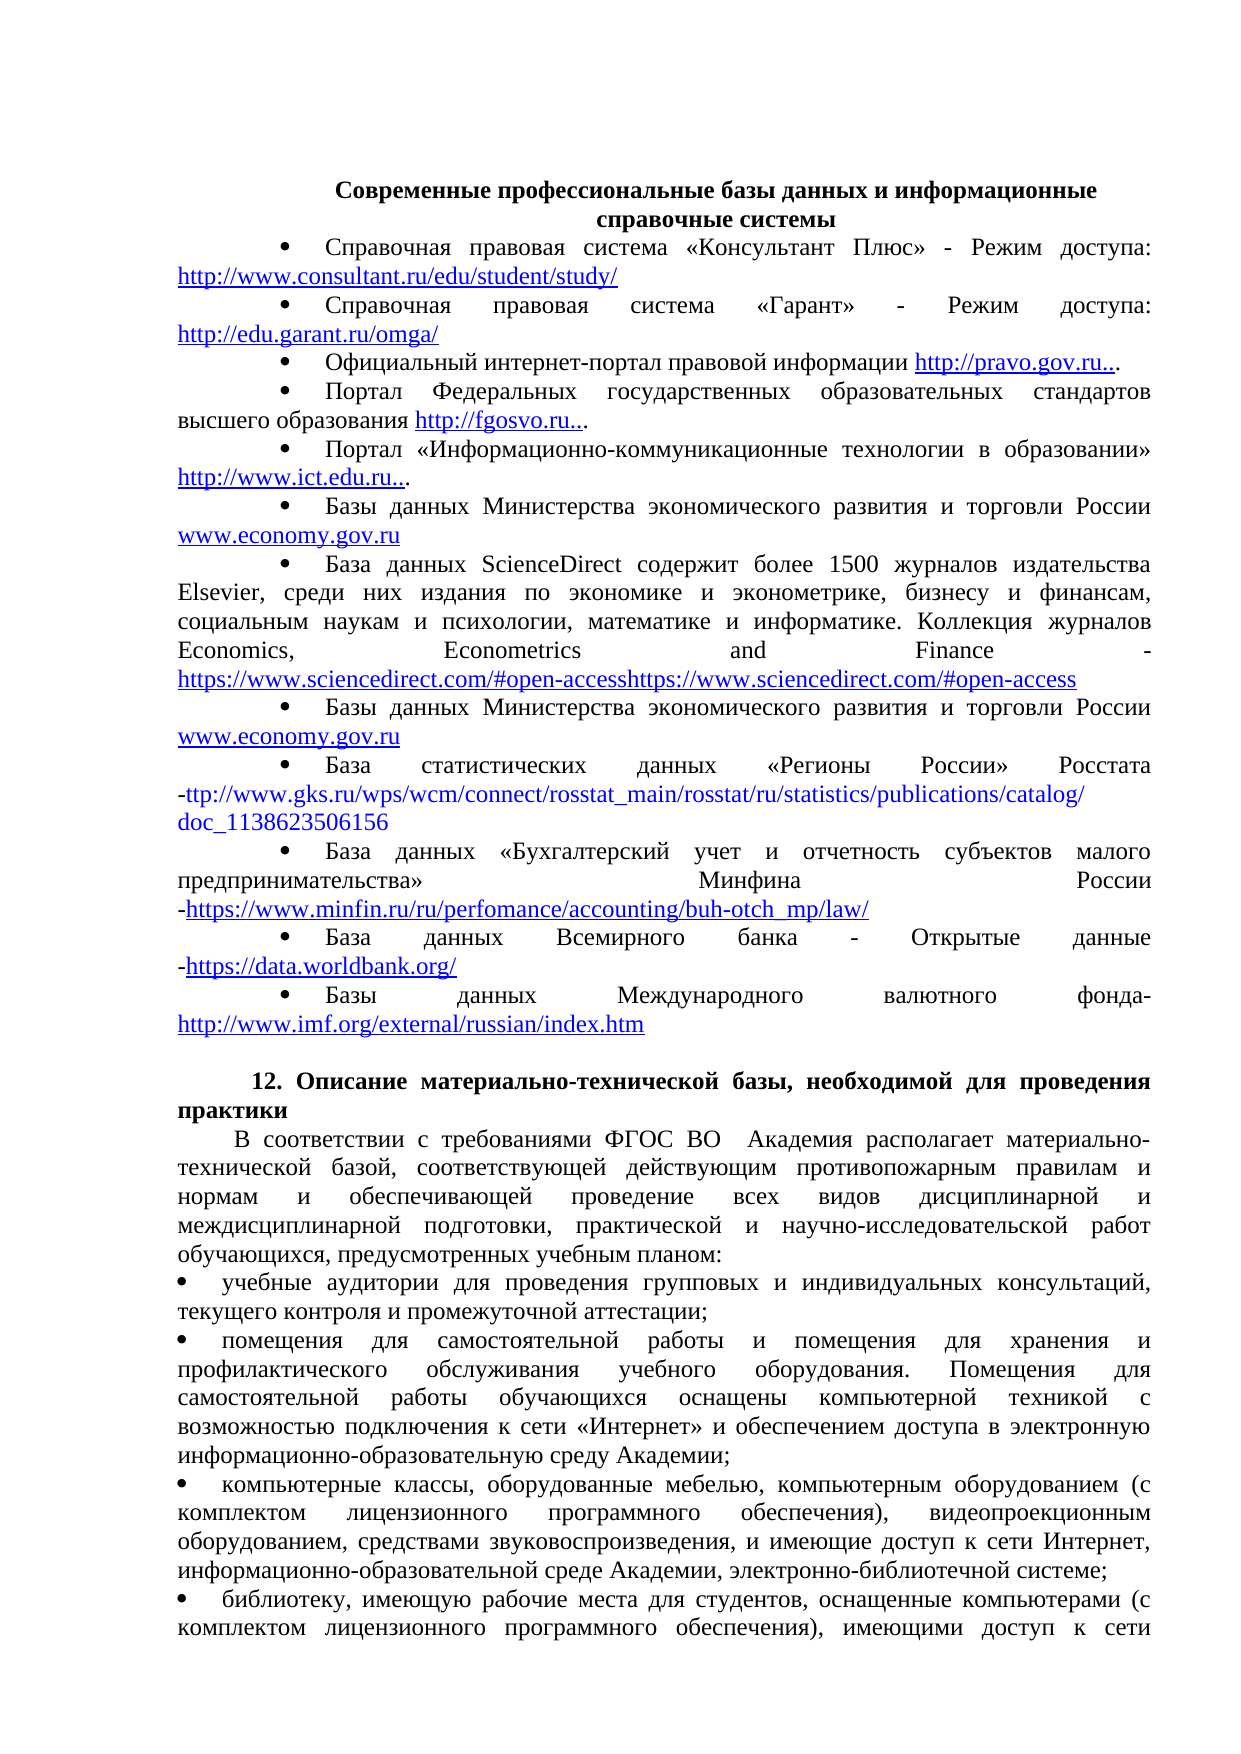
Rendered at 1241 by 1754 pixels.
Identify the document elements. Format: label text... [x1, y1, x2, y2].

list учебные аудитории для проведения групповых и индивидуальных консультаций, текущего контроля и промежуточной аттестации; [177, 1267, 1152, 1325]
list База данных «Бухгалтерский учет и отчетность субъектов малого предпринимательства» Минфина России -https://www.minfin.ru/ru/perfomance/accounting/buh-otch_mp/law/ [177, 836, 1152, 922]
list Базы данных Министерства экономического развития и торговли России www.economy.gov.ru [177, 692, 1152, 750]
list База статистических данных «Регионы России» Росстата -ttp://www.gks.ru/wps/wcm/connect/rosstat_main/rosstat/ru/statistics/publications/catalog/doc_1138623506156 [177, 750, 1152, 836]
text справочные системы [177, 204, 1152, 232]
list Портал Федеральных государственных образовательных стандартов высшего образования http://fgosvo.ru... [177, 376, 1152, 434]
list помещения для самостоятельной работы и помещения для хранения и профилактического обслуживания учебного оборудования. Помещения для самостоятельной работы обучающихся оснащены компьютерной техникой с возможностью подключения к сети «Интернет» и обеспечением доступа в электронную информационно-образовательную среду Академии; [177, 1325, 1152, 1469]
list компьютерные классы, оборудованные мебелью, компьютерным оборудованием (с комплектом лицензионного программного обеспечения), видеопроекционным оборудованием, средствами звуковоспроизведения, и имеющие доступ к сети Интернет, информационно-образовательной среде Академии, электронно-библиотечной системе; [177, 1469, 1152, 1584]
list Справочная правовая система «Консультант Плюс» - Режим доступа: http://www.consultant.ru/edu/student/study/ [177, 232, 1152, 290]
text Современные профессиональные базы данных и информационные [177, 175, 1152, 204]
list Базы данных Министерства экономического развития и торговли России www.economy.gov.ru [177, 491, 1152, 549]
list Базы данных Международного валютного фонда- http://www.imf.org/external/russian/index.htm [177, 980, 1152, 1037]
list Портал «Информационно-коммуникационные технологии в образовании» http://www.ict.edu.ru... [177, 434, 1152, 491]
text 12. Описание материально-технической базы, необходимой для проведения практики [177, 1066, 1152, 1124]
list Справочная правовая система «Гарант» - Режим доступа: http://edu.garant.ru/omga/ [177, 290, 1152, 347]
list База данных ScienceDirect содержит более 1500 журналов издательства Elsevier, среди них издания по экономике и эконометрике, бизнесу и финансам, социальным наукам и психологии, математике и информатике. Коллекция журналов Economics, Econometrics and Finance - https://www.sciencedirect.com/#open-accesshttps://www.sciencedirect.com/#open-access [177, 549, 1152, 692]
text В соответствии с требованиями ФГОС ВО Академия располагает материально-технической базой, соответствующей действующим противопожарным правилам и нормам и обеспечивающей проведение всех видов дисциплинарной и междисциплинарной подготовки, практической и научно-исследовательской работ обучающихся, предусмотренных учебным планом: [177, 1124, 1152, 1267]
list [177, 1584, 1152, 1641]
list База данных Всемирного банка - Открытые данные -https://data.worldbank.org/ [177, 922, 1152, 980]
list Официальный интернет-портал правовой информации http://pravo.gov.ru... [177, 347, 1152, 376]
